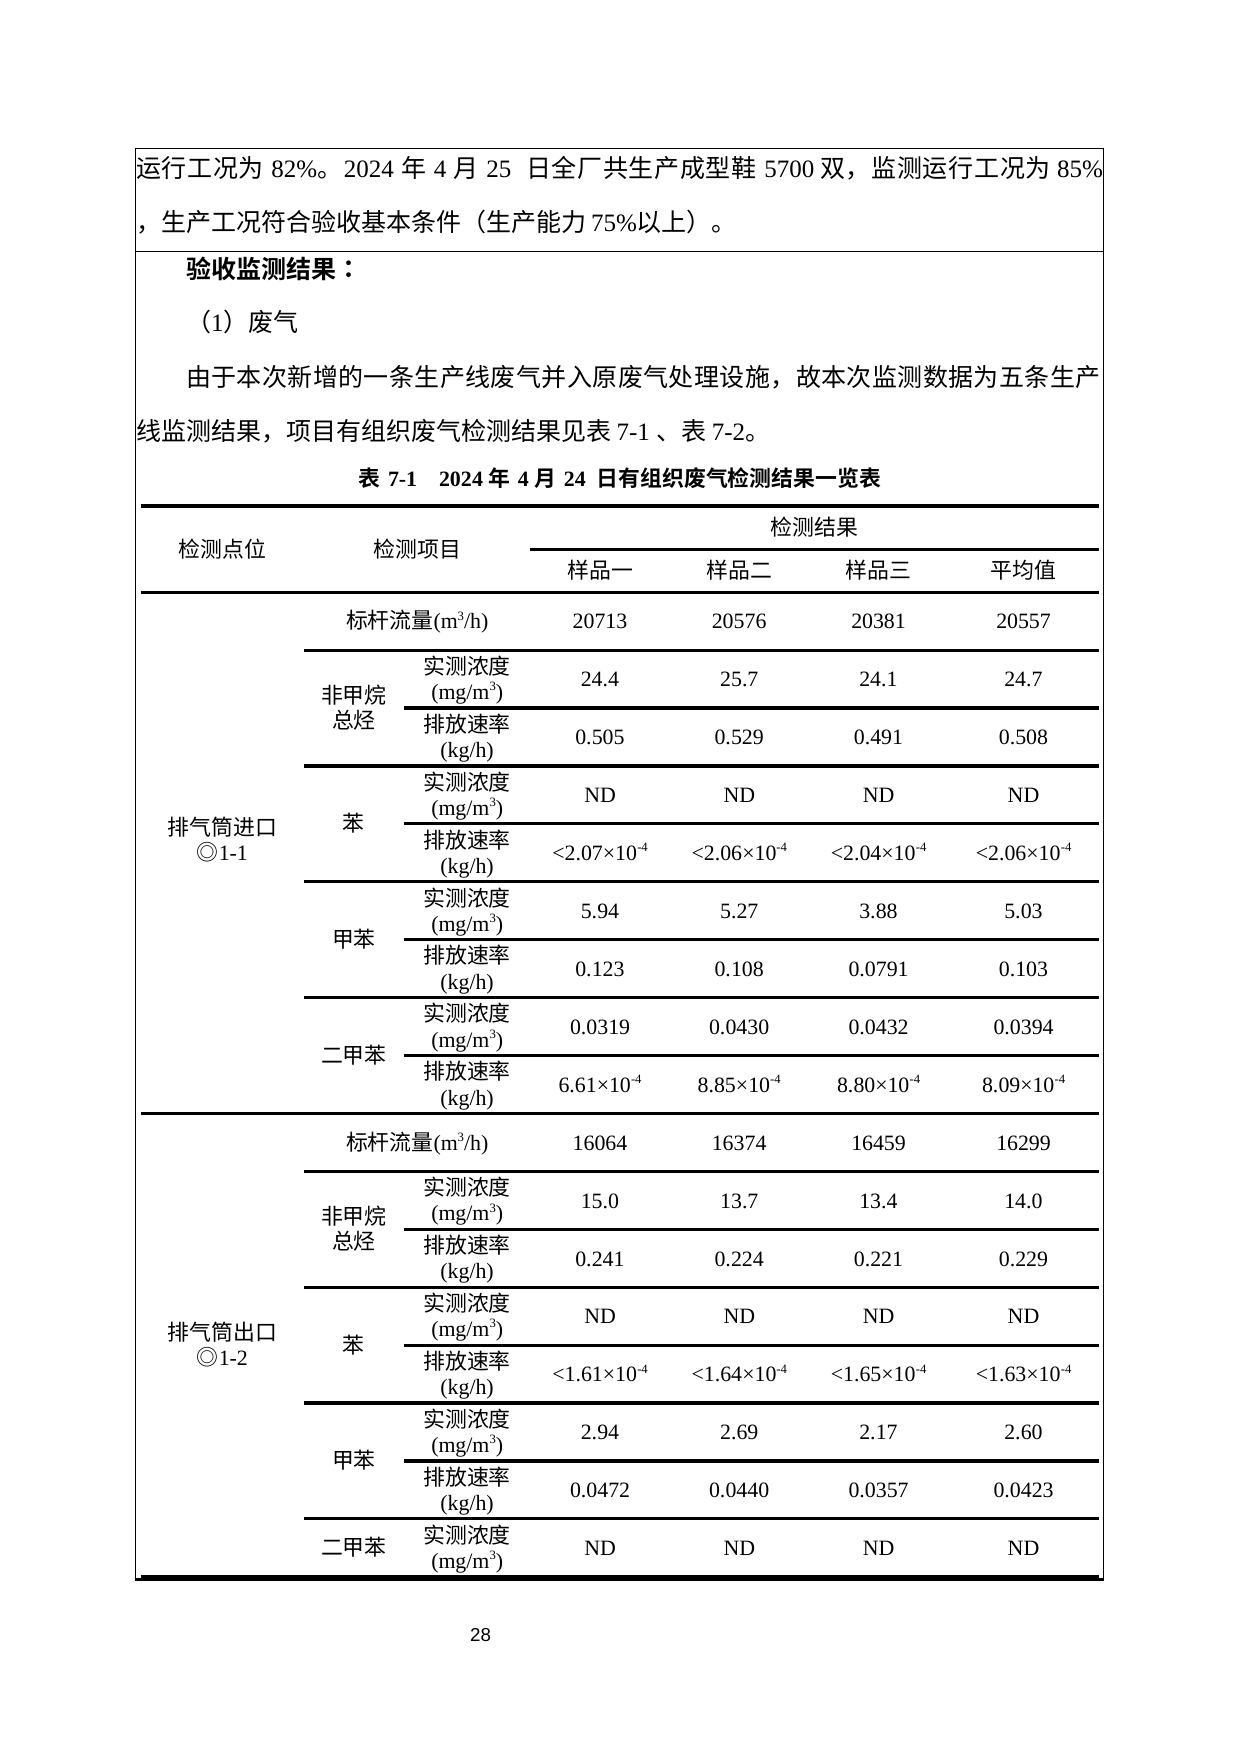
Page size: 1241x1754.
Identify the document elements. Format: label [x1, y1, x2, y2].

table_cell [136, 252, 1103, 1578]
table_header [136, 149, 1103, 251]
